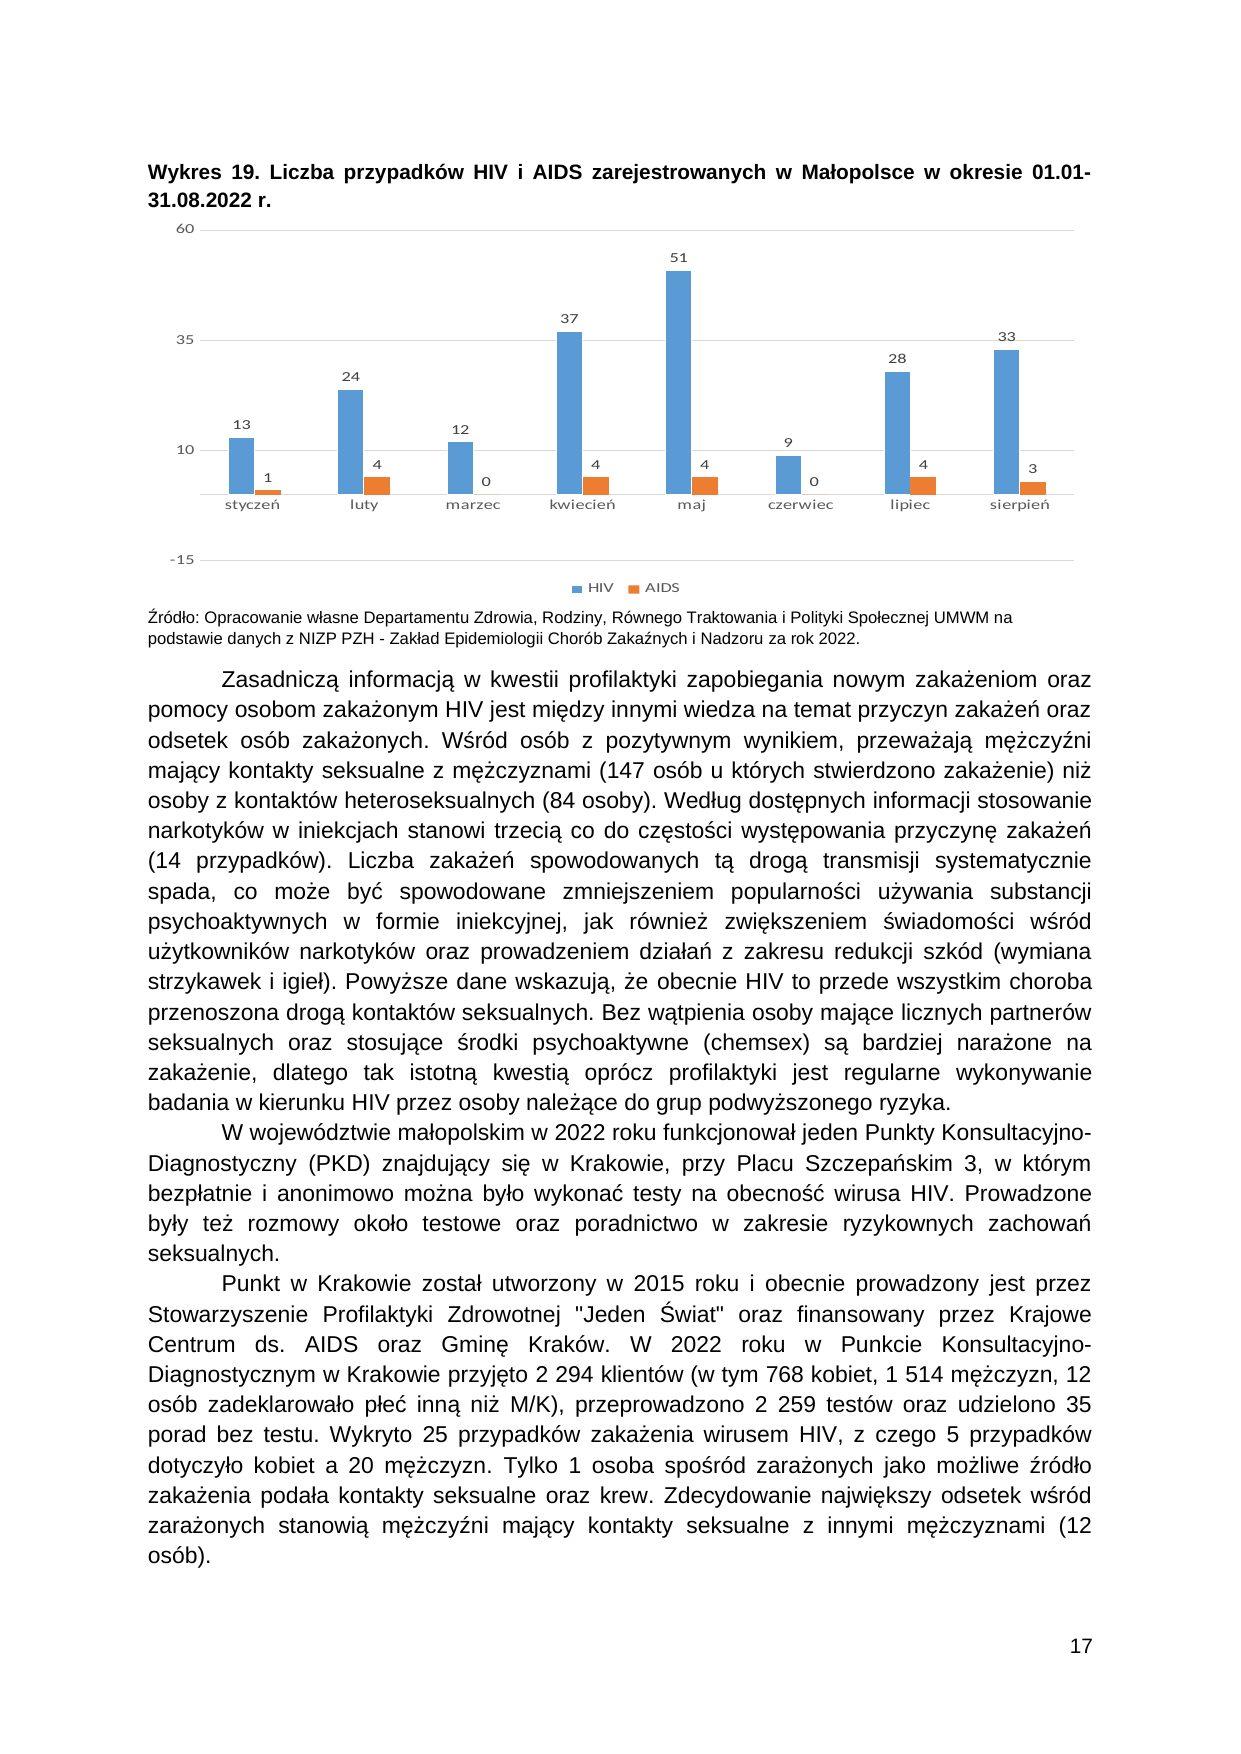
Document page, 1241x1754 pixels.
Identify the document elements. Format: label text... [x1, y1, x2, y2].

text Punkt w Krakowie został utworzony w 2015 roku i obecnie prowadzony jest przez Stowarzyszenie Profilaktyki Zdrowotnej "Jeden Świat" oraz finansowany przez Krajowe Centrum ds. AIDS oraz Gminę Kraków. W 2022 roku w Punkcie Konsultacyjno-Diagnostycznym w Krakowie przyjęto 2 294 klientów (w tym 768 kobiet, 1 514 mężczyzn, 12 osób zadeklarowało płeć inną niż M/K), przeprowadzono 2 259 testów oraz udzielono 35 porad bez testu. Wykryto 25 przypadków zakażenia wirusem HIV, z czego 5 przypadków dotyczyło kobiet a 20 mężczyzn. Tylko 1 osoba spośród zarażonych jako możliwe źródło zakażenia podała kontakty seksualne oraz krew. Zdecydowanie największy odsetek wśród zarażonych stanowią mężczyźni mający kontakty seksualne z innymi mężczyznami (12 osób). [148, 1270, 1092, 1569]
text Wykres 19. Liczba przypadków HIV i AIDS zarejestrowanych w Małopolsce w okresie 01.01-31.08.2022 r. [148, 160, 1092, 212]
text W województwie małopolskim w 2022 roku funkcjonował jeden Punkty Konsultacyjno-Diagnostyczny (PKD) znajdujący się w Krakowie, przy Placu Szczepańskim 3, w którym bezpłatnie i anonimowo można było wykonać testy na obecność wirusa HIV. Prowadzone były też rozmowy około testowe oraz poradnictwo w zakresie ryzykownych zachowań seksualnych. [148, 1119, 1092, 1267]
text Zasadniczą informacją w kwestii profilaktyki zapobiegania nowym zakażeniom oraz pomocy osobom zakażonym HIV jest między innymi wiedza na temat przyczyn zakażeń oraz odsetek osób zakażonych. Wśród osób z pozytywnym wynikiem, przeważają mężczyźni mający kontakty seksualne z mężczyznami (147 osób u których stwierdzono zakażenie) niż osoby z kontaktów heteroseksualnych (84 osoby). Według dostępnych informacji stosowanie narkotyków w iniekcjach stanowi trzecią co do częstości występowania przyczynę zakażeń (14 przypadków). Liczba zakażeń spowodowanych tą drogą transmisji systematycznie spada, co może być spowodowane zmniejszeniem popularności używania substancji psychoaktywnych w formie iniekcyjnej, jak również zwiększeniem świadomości wśród użytkowników narkotyków oraz prowadzeniem działań z zakresu redukcji szkód (wymiana strzykawek i igieł). Powyższe dane wskazują, że obecnie HIV to przede wszystkim choroba przenoszona drogą kontaktów seksualnych. Bez wątpienia osoby mające licznych partnerów seksualnych oraz stosujące środki psychoaktywne (chemsex) są bardziej narażone na zakażenie, dlatego tak istotną kwestią oprócz profilaktyki jest regularne wykonywanie badania w kierunku HIV przez osoby należące do grup podwyższonego ryzyka. [148, 666, 1092, 1116]
text Źródło: Opracowanie własne Departamentu Zdrowia, Rodziny, Równego Traktowania i Polityki Społecznej UMWM na podstawie danych z NIZP PZH - Zakład Epidemiologii Chorób Zakaźnych i Nadzoru za rok 2022. [148, 215, 1092, 648]
